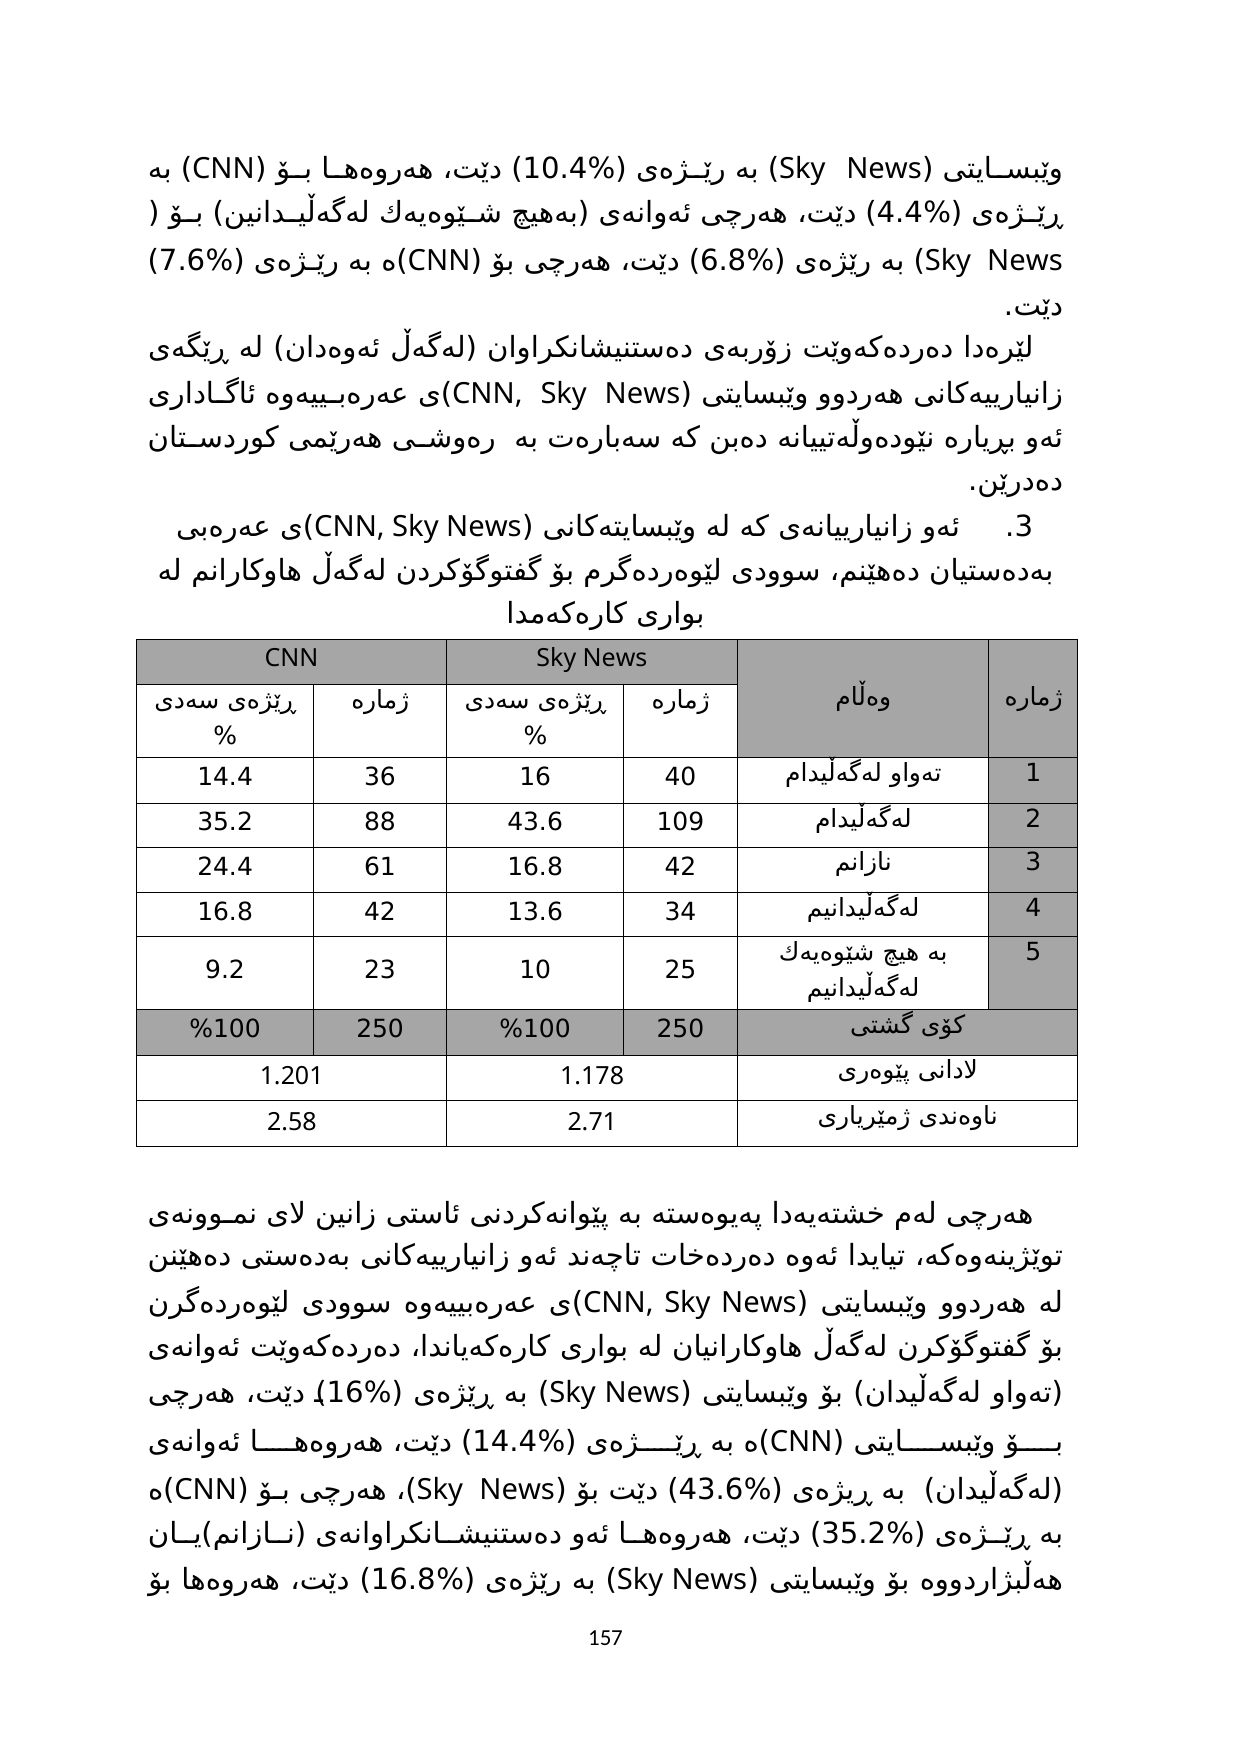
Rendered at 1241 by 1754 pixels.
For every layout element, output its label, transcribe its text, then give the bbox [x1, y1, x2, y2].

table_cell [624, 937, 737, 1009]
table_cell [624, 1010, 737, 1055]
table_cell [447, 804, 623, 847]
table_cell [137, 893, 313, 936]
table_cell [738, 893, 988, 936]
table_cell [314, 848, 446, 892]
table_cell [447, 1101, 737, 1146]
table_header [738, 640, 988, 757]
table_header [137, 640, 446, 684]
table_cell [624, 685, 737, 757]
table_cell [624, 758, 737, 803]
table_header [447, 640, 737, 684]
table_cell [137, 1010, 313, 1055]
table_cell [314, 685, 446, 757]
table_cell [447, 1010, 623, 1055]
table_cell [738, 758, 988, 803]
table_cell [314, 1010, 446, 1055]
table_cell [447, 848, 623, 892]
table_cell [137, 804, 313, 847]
text لێره‌دا ده‌رده‌كه‌وێت زۆربه‌ی ده‌ستنیشانكراوان (له‌گه‌ڵ ئه‌وه‌دان) له‌ ڕێگه‌ی زانیارییه‌كانی هه‌ردوو وێبسایتی (CNN, Sky News)ى عه‌ره‌بییه‌وه‌ ئاگاداری ئه‌و بڕیاره‌ نێوده‌وڵه‌تییانه‌ ده‌بن كه‌ سه‌باره‌ت به‌ ره‌وشی هه‌رێمی كوردستان ده‌درێن. [148, 330, 1063, 497]
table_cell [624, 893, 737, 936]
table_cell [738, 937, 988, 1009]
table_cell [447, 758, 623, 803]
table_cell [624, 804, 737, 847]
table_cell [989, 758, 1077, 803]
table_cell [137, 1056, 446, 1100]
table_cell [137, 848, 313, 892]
list ئه‌و زانیارییانه‌ی كه‌ له‌ وێبسایته‌كانی (CNN, Sky News)ی عه‌ره‌بی به‌ده‌ستیان ده‌هێنم، سوودی لێوه‌رده‌گرم بۆ گفتوگۆكردن له‌گه‌ڵ هاوكارانم له‌ بواری كاره‌كه‌مدا [148, 506, 1063, 630]
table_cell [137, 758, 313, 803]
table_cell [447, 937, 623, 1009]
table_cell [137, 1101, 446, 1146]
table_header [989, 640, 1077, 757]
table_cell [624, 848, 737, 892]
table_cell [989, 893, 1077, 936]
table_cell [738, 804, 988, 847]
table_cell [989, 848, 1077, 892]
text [148, 1196, 1063, 1598]
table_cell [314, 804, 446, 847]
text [148, 148, 1063, 322]
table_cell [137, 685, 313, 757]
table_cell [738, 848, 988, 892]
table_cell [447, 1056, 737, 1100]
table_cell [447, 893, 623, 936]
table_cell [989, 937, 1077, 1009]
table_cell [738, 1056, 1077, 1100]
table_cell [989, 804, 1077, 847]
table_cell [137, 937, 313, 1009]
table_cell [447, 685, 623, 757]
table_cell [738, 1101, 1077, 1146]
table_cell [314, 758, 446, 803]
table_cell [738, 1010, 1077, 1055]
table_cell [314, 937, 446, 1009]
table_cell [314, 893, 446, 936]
